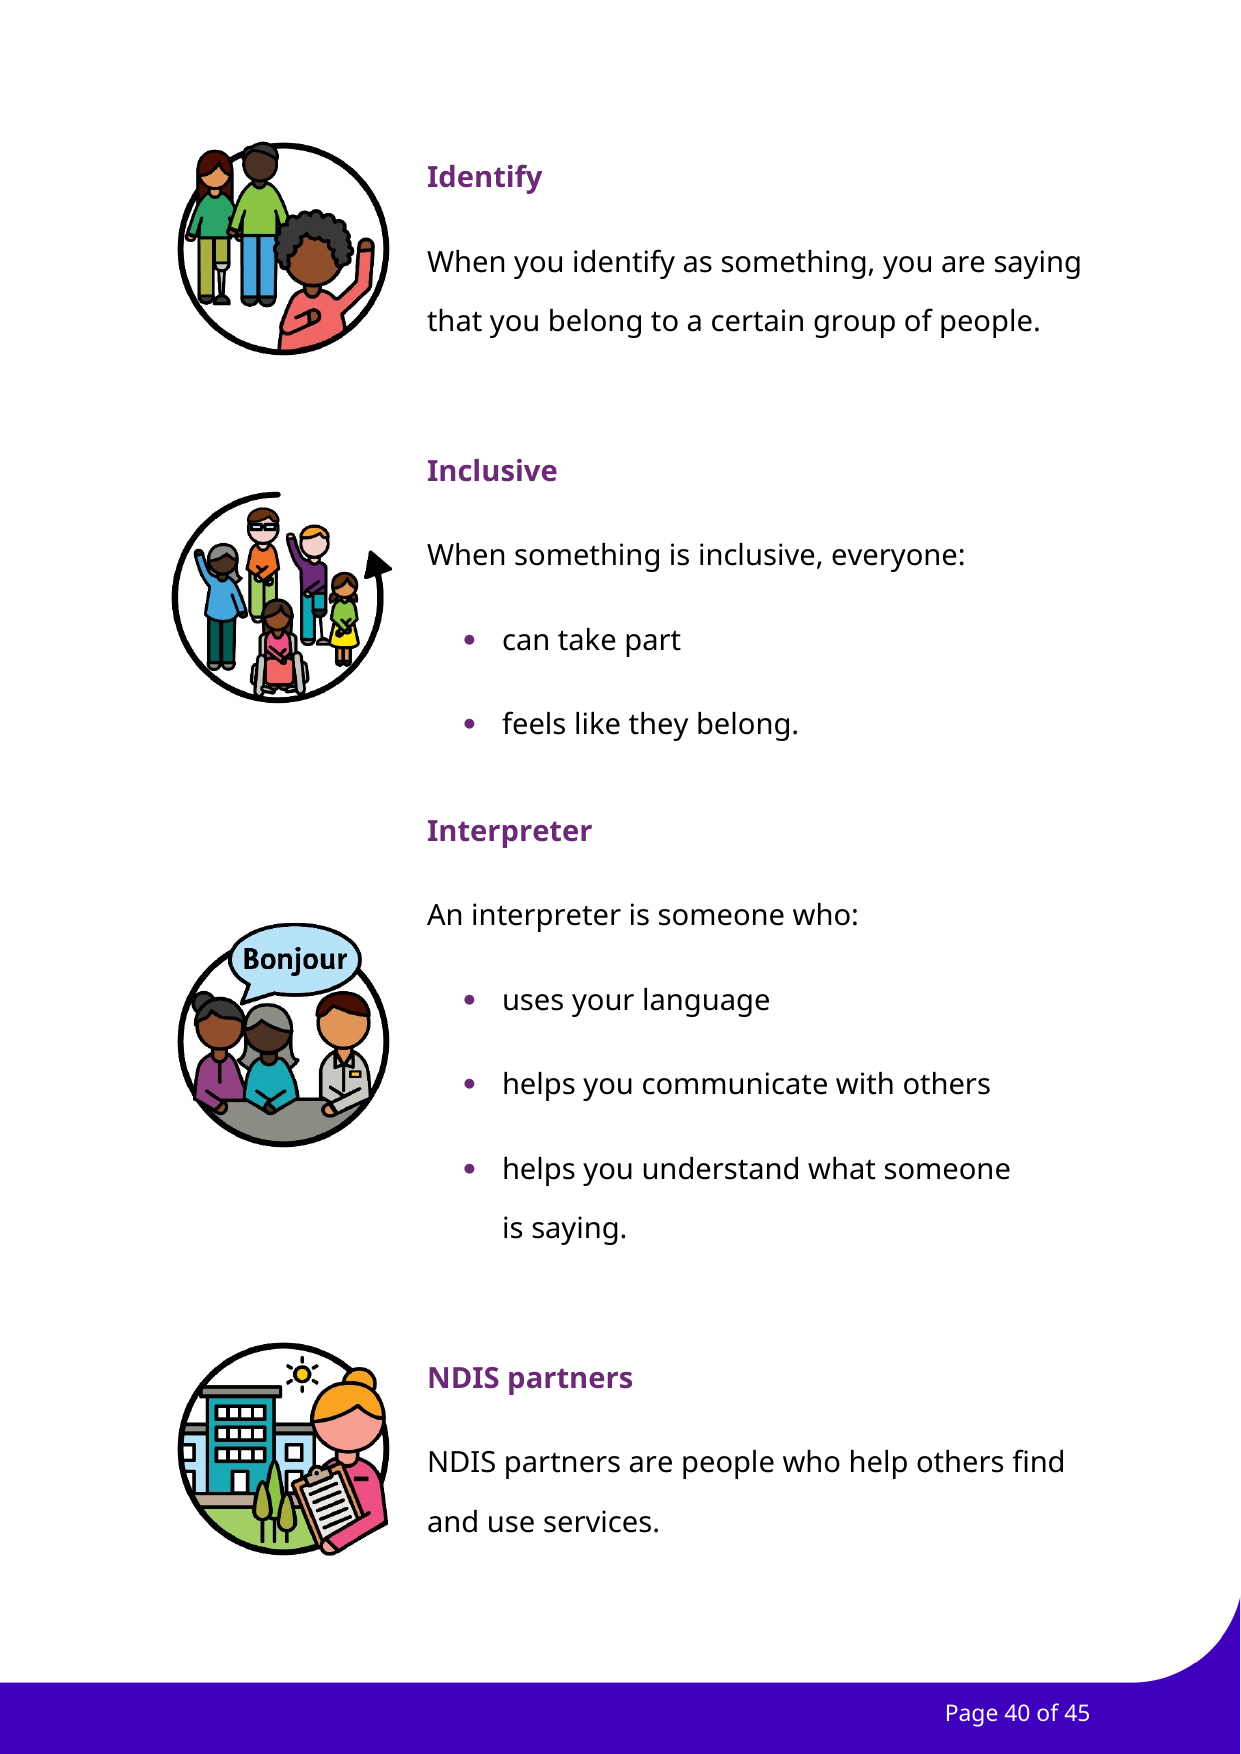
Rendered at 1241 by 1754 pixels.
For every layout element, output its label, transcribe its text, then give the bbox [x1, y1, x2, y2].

picture [161, 475, 405, 719]
table_cell [150, 89, 416, 425]
table_cell [150, 425, 416, 785]
table_cell Inclusive When something is inclusive, everyone: can take part feels like they belong. [416, 425, 1101, 785]
table_cell [150, 785, 416, 1289]
table_cell Identify When you identify as something, you are saying that you belong to a certain group of people. [416, 89, 1101, 425]
picture [161, 127, 405, 371]
table_cell Interpreter An interpreter is someone who: uses your language helps you communicate with others helps you understand what someone is saying. [416, 785, 1101, 1289]
picture [0, 1570, 1241, 1754]
table_cell [150, 1289, 416, 1625]
table_cell NDIS partners NDIS partners are people who help others find and use services. [416, 1289, 1101, 1625]
picture [161, 1327, 405, 1571]
picture [161, 919, 405, 1163]
